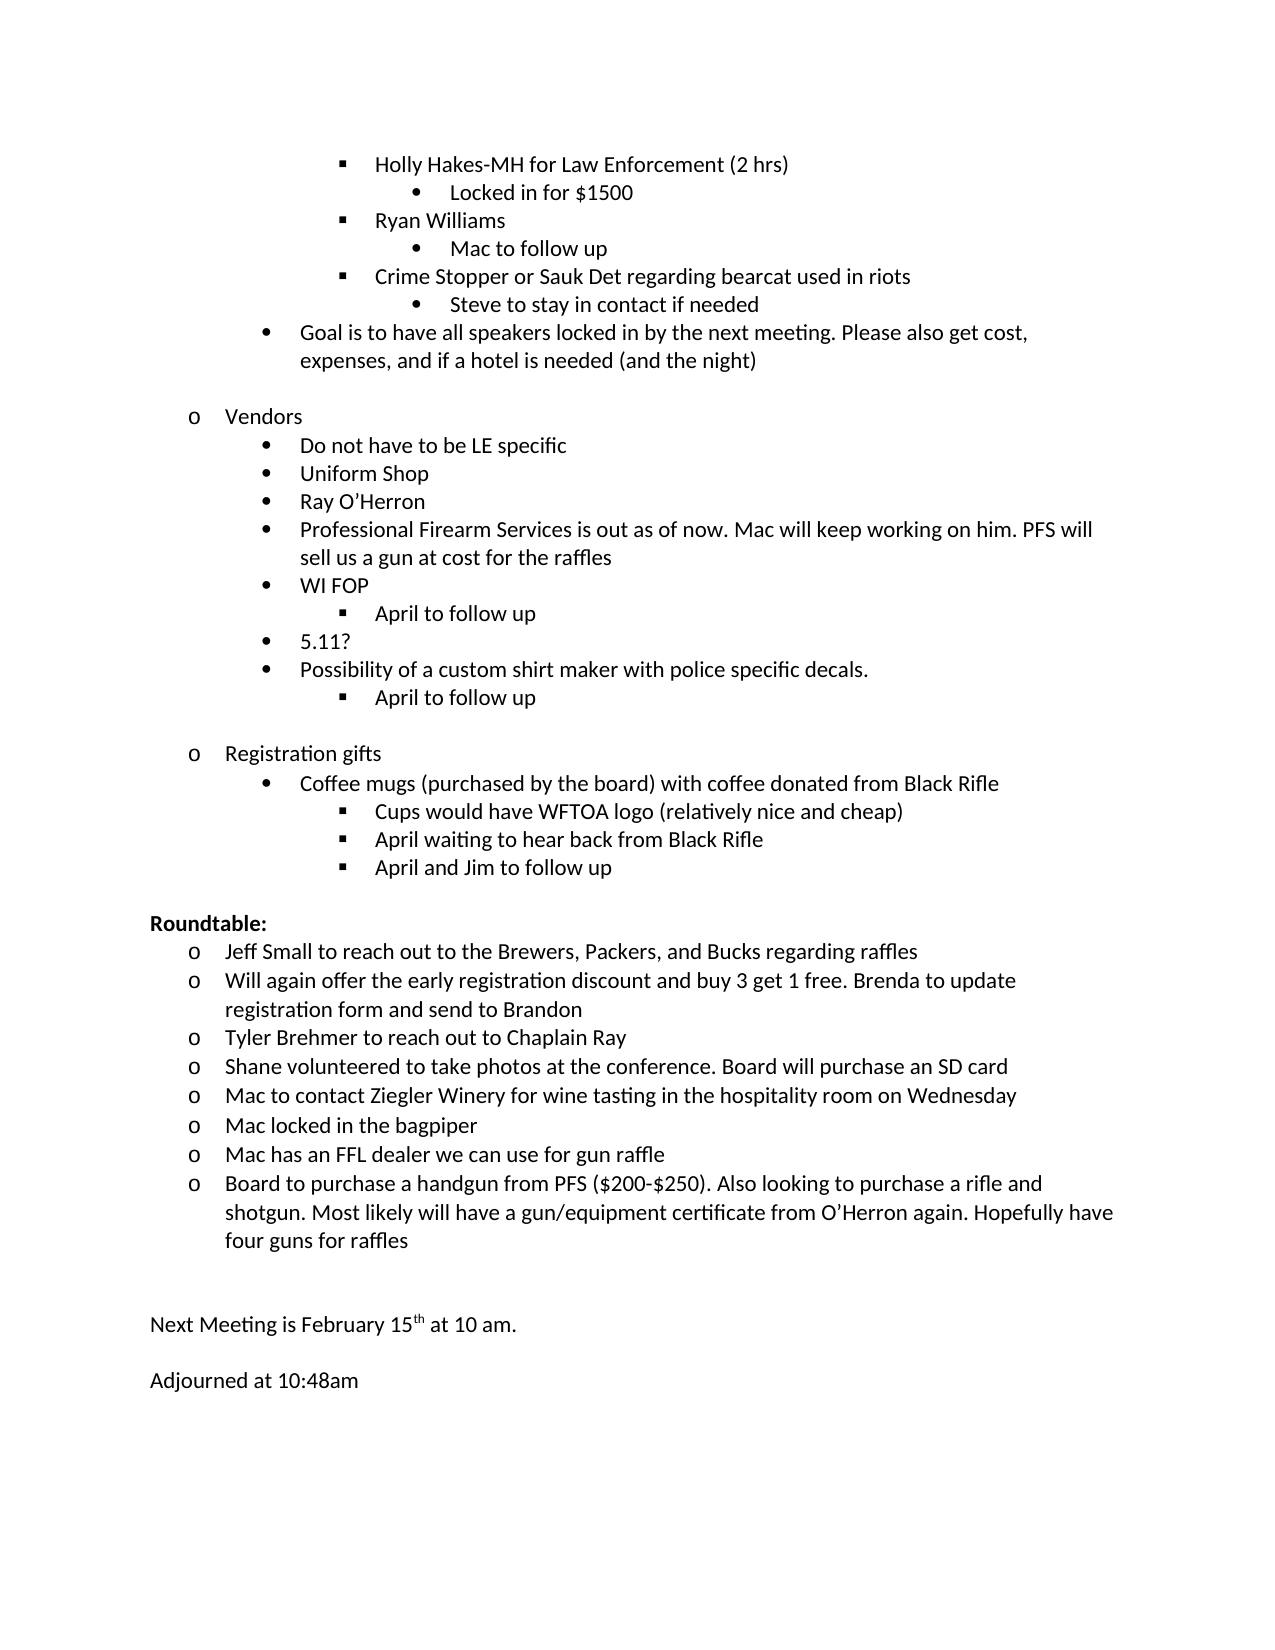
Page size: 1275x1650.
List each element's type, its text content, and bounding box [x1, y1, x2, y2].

list Mac locked in the bagpiper [187, 1111, 1125, 1140]
text Next Meeting is February 15th at 10 am. [150, 1310, 1125, 1338]
list Jeff Small to reach out to the Brewers, Packers, and Bucks regarding raffles [187, 937, 1125, 966]
list Ryan Williams [337, 206, 1125, 234]
list 5.11? [262, 627, 1125, 656]
list Goal is to have all speakers locked in by the next meeting. Please also get cost, expenses, and if a hotel is needed (and the night) [262, 318, 1125, 374]
list Holly Hakes-MH for Law Enforcement (2 hrs) [337, 150, 1125, 178]
list Tyler Brehmer to reach out to Chaplain Ray [187, 1023, 1125, 1052]
text Roundtable: [150, 909, 1125, 937]
list Professional Firearm Services is out as of now. Mac will keep working on him. PFS will sell us a gun at cost for the raffles [262, 515, 1125, 571]
list Coffee mugs (purchased by the board) with coffee donated from Black Rifle [262, 769, 1125, 797]
list April and Jim to follow up [337, 853, 1125, 881]
list Crime Stopper or Sauk Det regarding bearcat used in riots [337, 262, 1125, 290]
list Locked in for $1500 [412, 178, 1125, 206]
list Cups would have WFTOA logo (relatively nice and cheap) [337, 797, 1125, 825]
list Uniform Shop [262, 459, 1125, 487]
list WI FOP [262, 571, 1125, 599]
list Possibility of a custom shirt maker with police specific decals. [262, 656, 1125, 683]
list April to follow up [337, 599, 1125, 627]
list Shane volunteered to take photos at the conference. Board will purchase an SD card [187, 1052, 1125, 1082]
list Do not have to be LE specific [262, 431, 1125, 459]
list Registration gifts [187, 739, 1125, 769]
list Ray O’Herron [262, 487, 1125, 515]
list Vendors [187, 402, 1125, 431]
text Adjourned at 10:48am [150, 1366, 1125, 1394]
list Mac to follow up [412, 234, 1125, 262]
list Mac has an FFL dealer we can use for gun raffle [187, 1140, 1125, 1169]
list Board to purchase a handgun from PFS ($200-$250). Also looking to purchase a rifle and shotgun. Most likely will have a gun/equipment certificate from O’Herron again. Hopefully have four guns for raffles [187, 1169, 1125, 1254]
list April waiting to hear back from Black Rifle [337, 825, 1125, 853]
list Steve to stay in contact if needed [412, 290, 1125, 318]
list Mac to contact Ziegler Winery for wine tasting in the hospitality room on Wednesday [187, 1082, 1125, 1111]
list Will again offer the early registration discount and buy 3 get 1 free. Brenda to update registration form and send to Brandon [187, 966, 1125, 1023]
list April to follow up [337, 683, 1125, 712]
